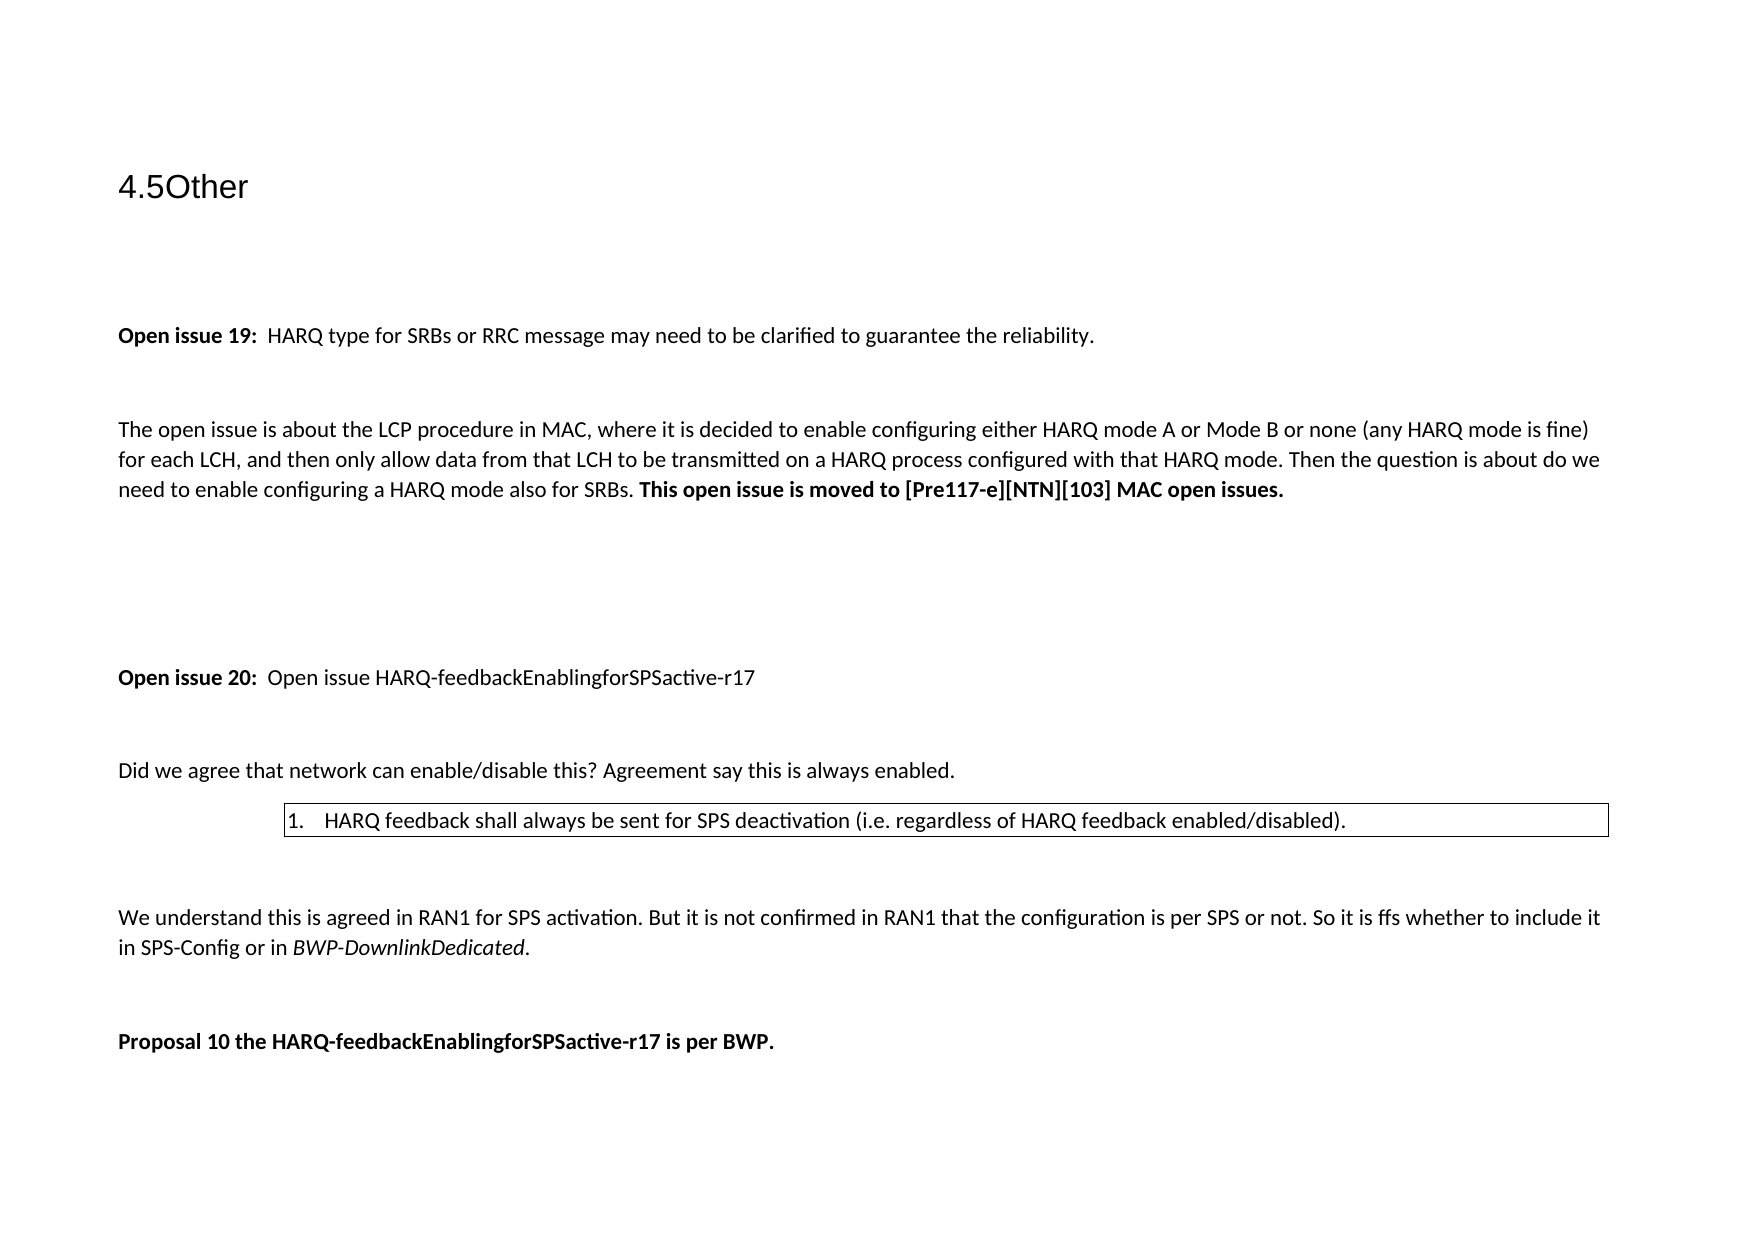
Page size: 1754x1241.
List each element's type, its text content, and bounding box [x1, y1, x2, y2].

subtitle Other [118, 167, 1606, 205]
text Did we agree that network can enable/disable this? Agreement say this is always enabled. [118, 756, 1606, 784]
text The open issue is about the LCP procedure in MAC, where it is decided to enable configuring either HARQ mode A or Mode B or none (any HARQ mode is fine) for each LCH, and then only allow data from that LCH to be transmitted on a HARQ process configured with that HARQ mode. Then the question is about do we need to enable configuring a HARQ mode also for SRBs. This open issue is moved to [Pre117-e][NTN][103] MAC open issues. [118, 415, 1606, 503]
text Proposal 10 the HARQ-feedbackEnablingforSPSactive-r17 is per BWP. [118, 1027, 1606, 1055]
list HARQ feedback shall always be sent for SPS deactivation (i.e. regardless of HARQ feedback enabled/disabled). [285, 804, 1608, 836]
text We understand this is agreed in RAN1 for SPS activation. But it is not confirmed in RAN1 that the configuration is per SPS or not. So it is ffs whether to include it in SPS-Config or in BWP-DownlinkDedicated. [118, 903, 1606, 961]
text Open issue 20: Open issue HARQ-feedbackEnablingforSPSactive-r17 [118, 663, 1606, 691]
text Open issue 19: HARQ type for SRBs or RRC message may need to be clarified to guarantee the reliability. [118, 321, 1606, 349]
